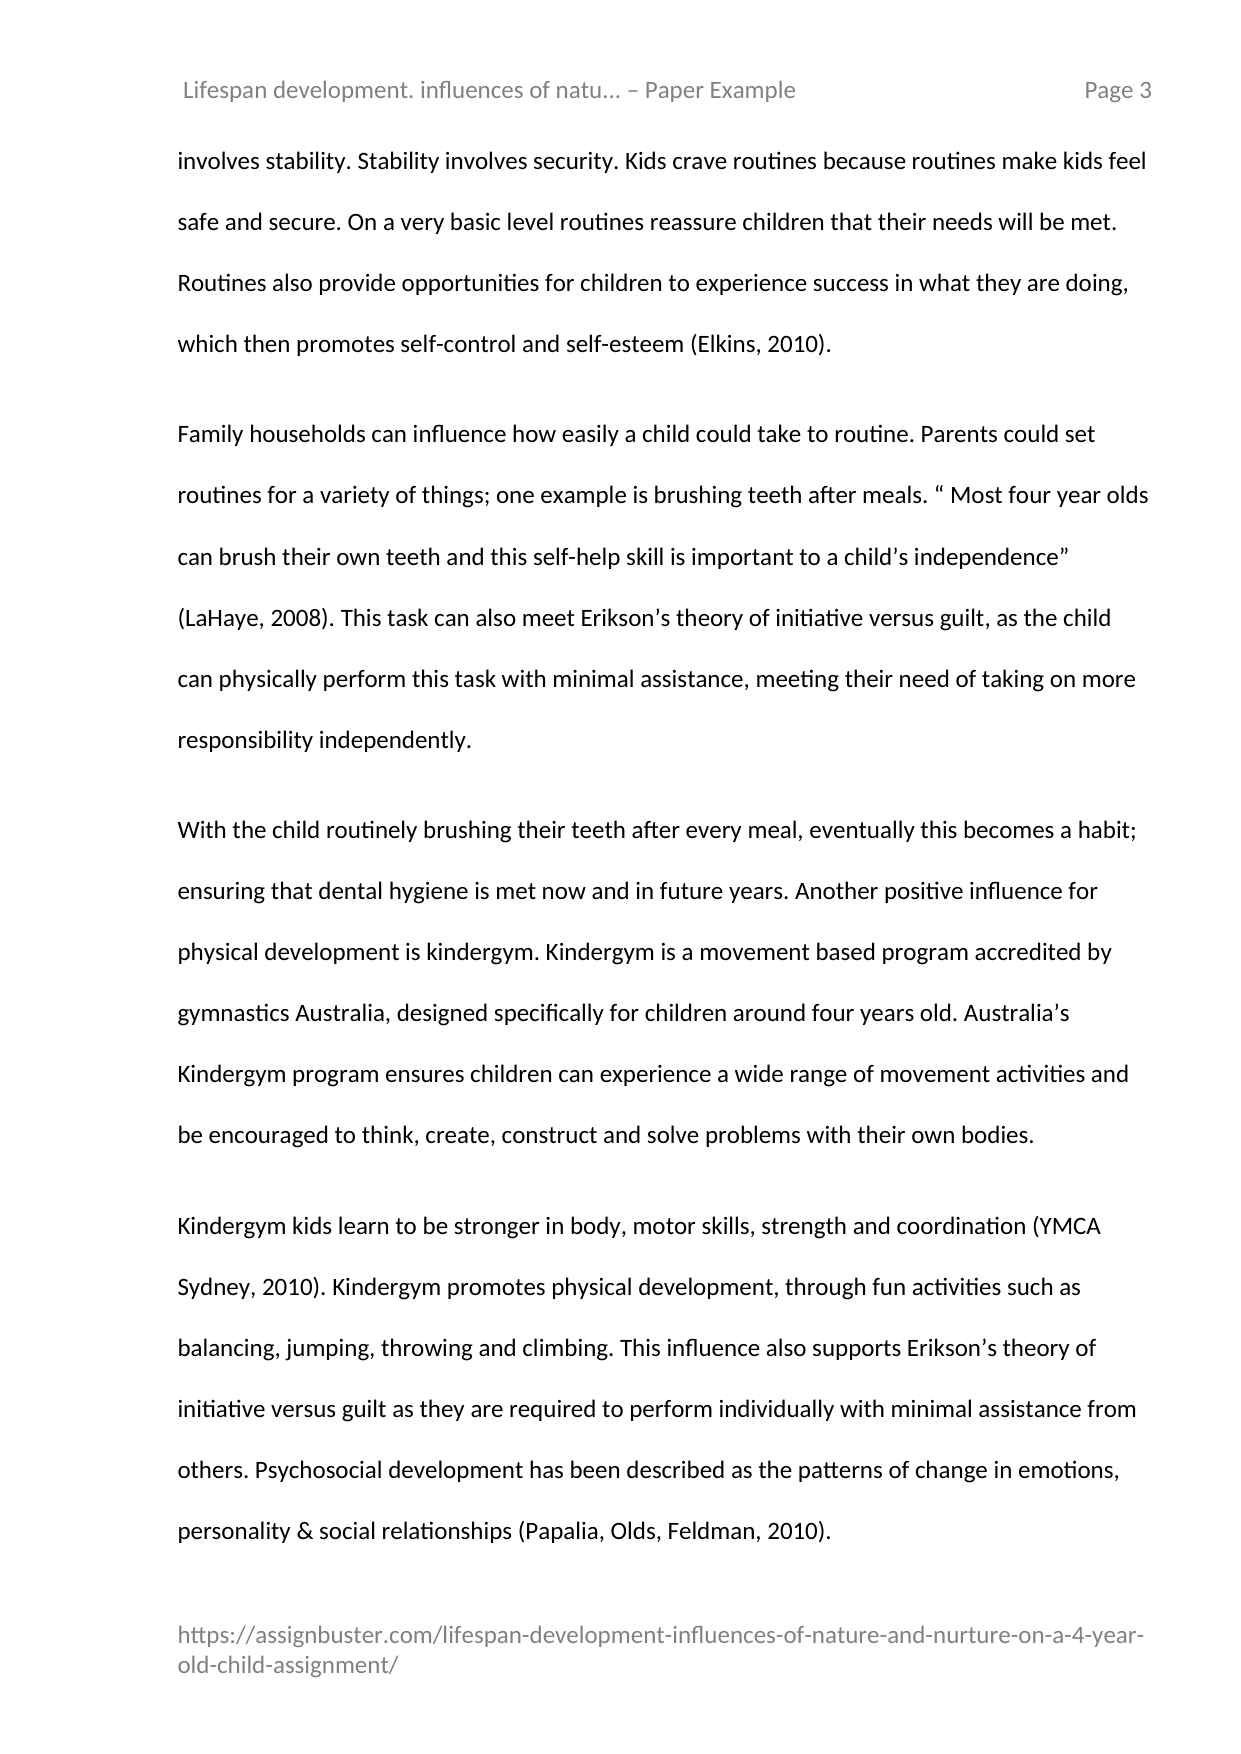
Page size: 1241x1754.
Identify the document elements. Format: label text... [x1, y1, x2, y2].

text Kindergym kids learn to be stronger in body, motor skills, strength and coordination (YMCA Sydney, 2010). Kindergym promotes physical development, through fun activities such as balancing, jumping, throwing and climbing. This influence also supports Erikson’s theory of initiative versus guilt as they are required to perform individually with minimal assistance from others. Psychosocial development has been described as the patterns of change in emotions, personality & social relationships (Papalia, Olds, Feldman, 2010). [177, 1210, 1152, 1546]
text With the child routinely brushing their teeth after every meal, eventually this becomes a habit; ensuring that dental hygiene is met now and in future years. Another positive influence for physical development is kindergym. Kindergym is a movement based program accredited by gymnastics Australia, designed specifically for children around four years old. Australia’s Kindergym program ensures children can experience a wide range of movement activities and be encouraged to think, create, construct and solve problems with their own bodies. [177, 814, 1152, 1150]
text Family households can influence how easily a child could take to routine. Parents could set routines for a variety of things; one example is brushing teeth after meals. “ Most four year olds can brush their own teeth and this self-help skill is important to a child’s independence” (LaHaye, 2008). This task can also meet Erikson’s theory of initiative versus guilt, as the child can physically perform this task with minimal assistance, meeting their need of taking on more responsibility independently. [177, 419, 1152, 754]
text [177, 145, 1152, 359]
